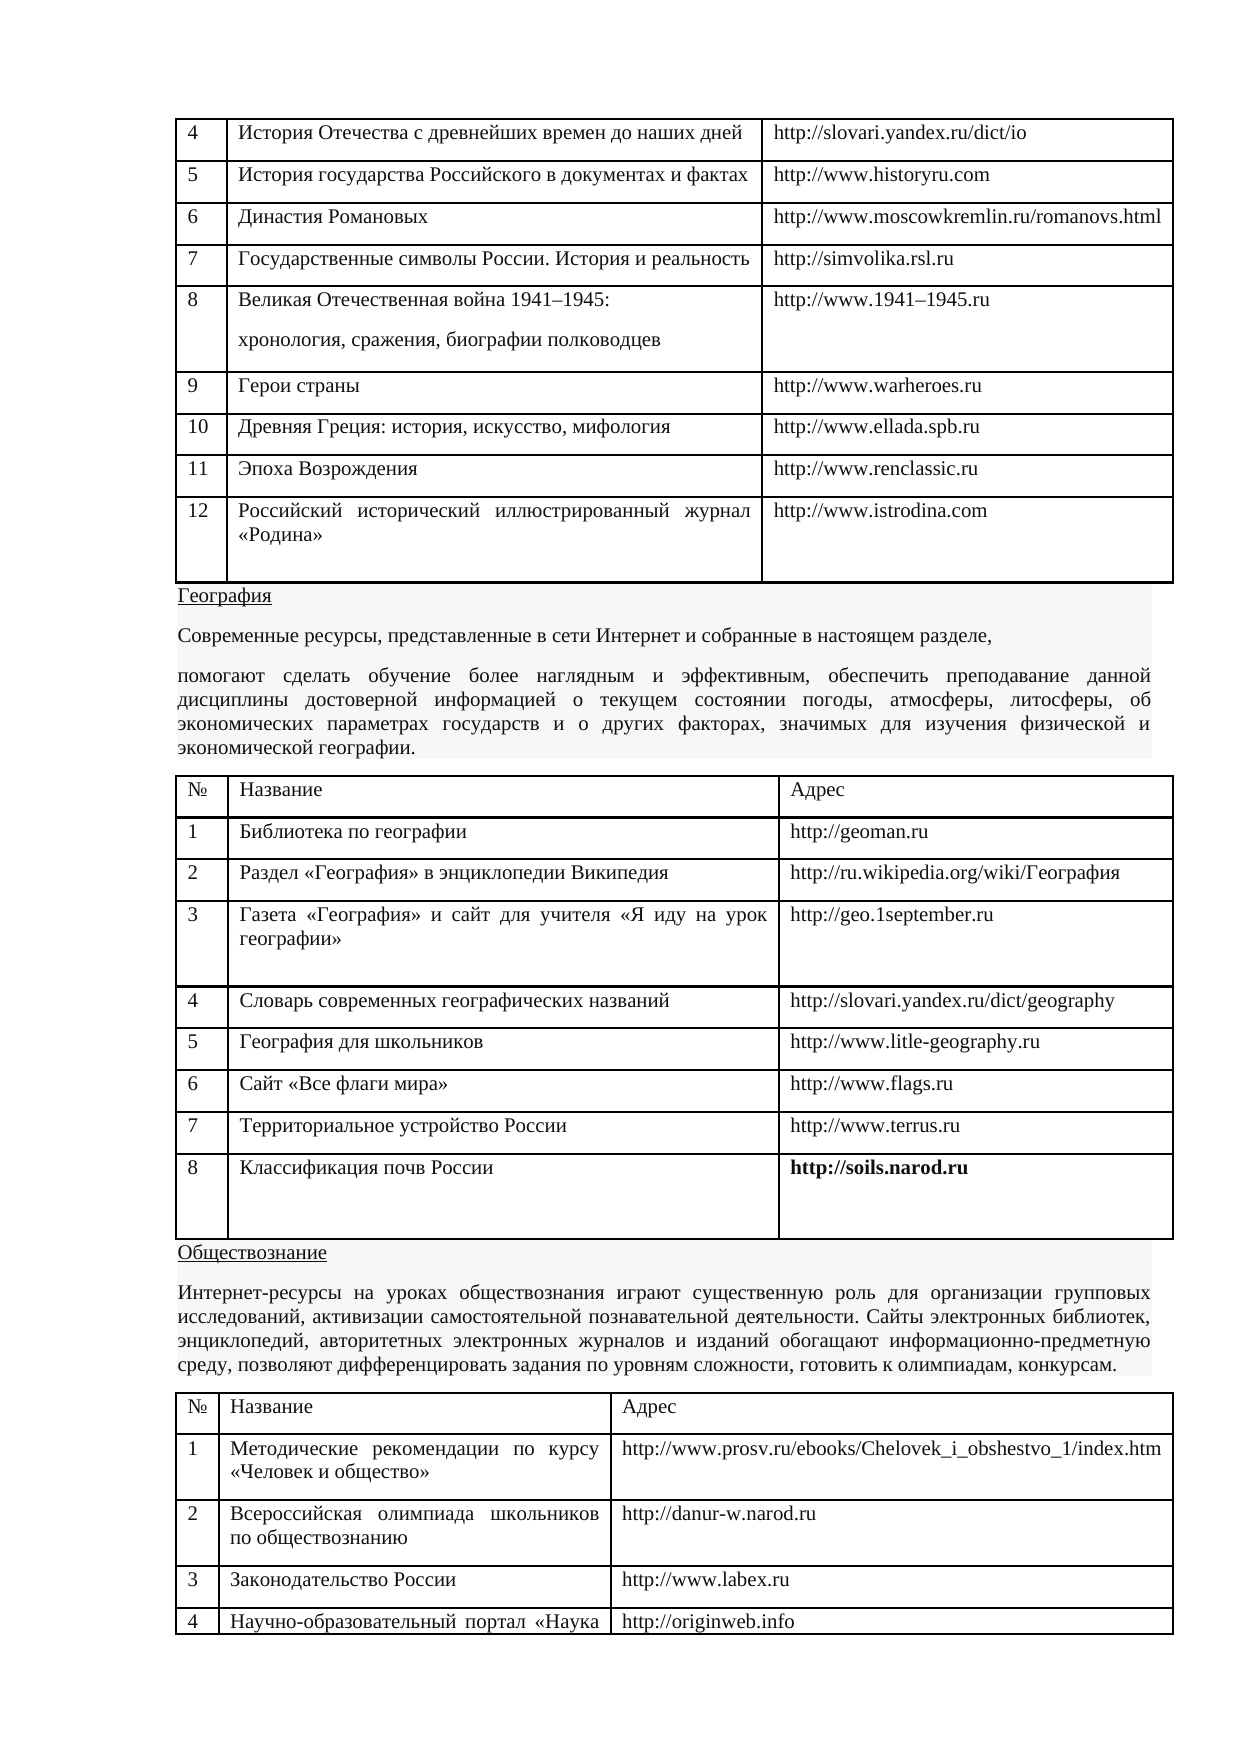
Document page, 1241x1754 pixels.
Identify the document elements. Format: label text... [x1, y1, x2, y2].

table_cell 1 [177, 819, 227, 858]
table_cell 9 [177, 373, 226, 412]
table_header № [177, 1394, 218, 1433]
table_cell Герои страны [228, 373, 761, 412]
table_cell http://danur-w.narod.ru [612, 1501, 1172, 1565]
table_cell 3 [177, 1567, 218, 1607]
table_cell http://soils.narod.ru [780, 1155, 1172, 1238]
table_header Адрес [612, 1394, 1172, 1433]
table_cell 5 [177, 1029, 227, 1069]
table_header Адрес [780, 777, 1172, 816]
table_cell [220, 1609, 610, 1633]
table_cell http://ru.wikipedia.org/wiki/География [780, 860, 1172, 900]
table_cell 11 [177, 456, 226, 496]
table_cell Газета «География» и сайт для учителя «Я иду на урок географии» [229, 902, 778, 985]
table_cell 6 [177, 1071, 227, 1111]
table_cell Территориальное устройство России [229, 1113, 778, 1152]
table_cell История Отечества с древнейших времен до наших дней [228, 120, 761, 160]
table_cell http://www.moscowkremlin.ru/romanovs.html [763, 204, 1172, 243]
table_cell 10 [177, 415, 226, 454]
table_cell http://slovari.yandex.ru/dict/geography [780, 988, 1172, 1027]
table_cell http://www.terrus.ru [780, 1113, 1172, 1152]
table_cell http://geoman.ru [780, 819, 1172, 858]
table_cell http://www.flags.ru [780, 1071, 1172, 1111]
table_cell 4 [177, 988, 227, 1027]
table_header Название [220, 1394, 610, 1433]
table_cell http://slovari.yandex.ru/dict/io [763, 120, 1172, 160]
table_cell http://geo.1september.ru [780, 902, 1172, 985]
text Обществознание [177, 1240, 1152, 1264]
table_cell http://www.historyru.com [763, 162, 1172, 202]
table_cell Законодательство России [220, 1567, 610, 1607]
table_cell Методические рекомендации по курсу «Человек и общество» [220, 1435, 610, 1499]
table_header № [177, 777, 227, 816]
table_cell 2 [177, 1501, 218, 1565]
table_cell Древняя Греция: история, искусство, мифология [228, 415, 761, 454]
text Интернет-ресурсы на уроках обществознания играют существенную роль для организации групповых исследований, активизации самостоятельной познавательной деятельности. Сайты электронных библиотек, энциклопедий, авторитетных электронных журналов и изданий обогащают информационно-предметную среду, позволяют дифференцировать задания по уровням сложности, готовить к олимпиадам, конкурсам. [177, 1280, 1152, 1376]
table_cell Эпоха Возрождения [228, 456, 761, 496]
table_cell Великая Отечественная война 1941–1945: хронология, сражения, биографии полководцев [228, 287, 761, 371]
table_cell http://www.ellada.spb.ru [763, 415, 1172, 454]
text География [177, 584, 1152, 607]
table_cell http://www.warheroes.ru [763, 373, 1172, 412]
table_cell Государственные символы России. История и реальность [228, 246, 761, 285]
table_cell История государства Российского в документах и фактах [228, 162, 761, 202]
table_cell http://www.1941–1945.ru [763, 287, 1172, 371]
table_cell http://www.prosv.ru/ebooks/Chelovek_i_obshestvo_1/index.htm [612, 1435, 1172, 1499]
table_cell 2 [177, 860, 227, 900]
table_cell Династия Романовых [228, 204, 761, 243]
table_cell 12 [177, 498, 226, 581]
table_cell Раздел «География» в энциклопедии Википедия [229, 860, 778, 900]
table_cell http://www.istrodina.com [763, 498, 1172, 581]
text помогают сделать обучение более наглядным и эффективным, обеспечить преподавание данной дисциплины достоверной информацией о текущем состоянии погоды, атмосферы, литосферы, об экономических параметрах государств и о других факторах, значимых для изучения физической и экономической географии. [177, 663, 1152, 759]
table_cell Всероссийская олимпиада школьников по обществознанию [220, 1501, 610, 1565]
table_cell Классификация почв России [229, 1155, 778, 1238]
table_cell http://www.litle-geography.ru [780, 1029, 1172, 1069]
table_cell 7 [177, 1113, 227, 1152]
table_cell 1 [177, 1435, 218, 1499]
table_cell Российский исторический иллюстрированный журнал «Родина» [228, 498, 761, 581]
table_cell 6 [177, 204, 226, 243]
table_cell 5 [177, 162, 226, 202]
table_cell 7 [177, 246, 226, 285]
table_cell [612, 1609, 1172, 1633]
table_cell 8 [177, 287, 226, 371]
table_header Название [229, 777, 778, 816]
text Современные ресурсы, представленные в сети Интернет и собранные в настоящем разделе, [177, 623, 1152, 647]
table_cell Словарь современных географических названий [229, 988, 778, 1027]
table_cell 3 [177, 902, 227, 985]
table_cell Сайт «Все флаги мира» [229, 1071, 778, 1111]
table_cell 4 [177, 120, 226, 160]
table_cell 8 [177, 1155, 227, 1238]
table_cell http://www.renclassic.ru [763, 456, 1172, 496]
table_cell http://www.labex.ru [612, 1567, 1172, 1607]
table_cell География для школьников [229, 1029, 778, 1069]
table_cell http://simvolika.rsl.ru [763, 246, 1172, 285]
table_cell Библиотека по географии [229, 819, 778, 858]
table_cell 4 [177, 1609, 218, 1633]
